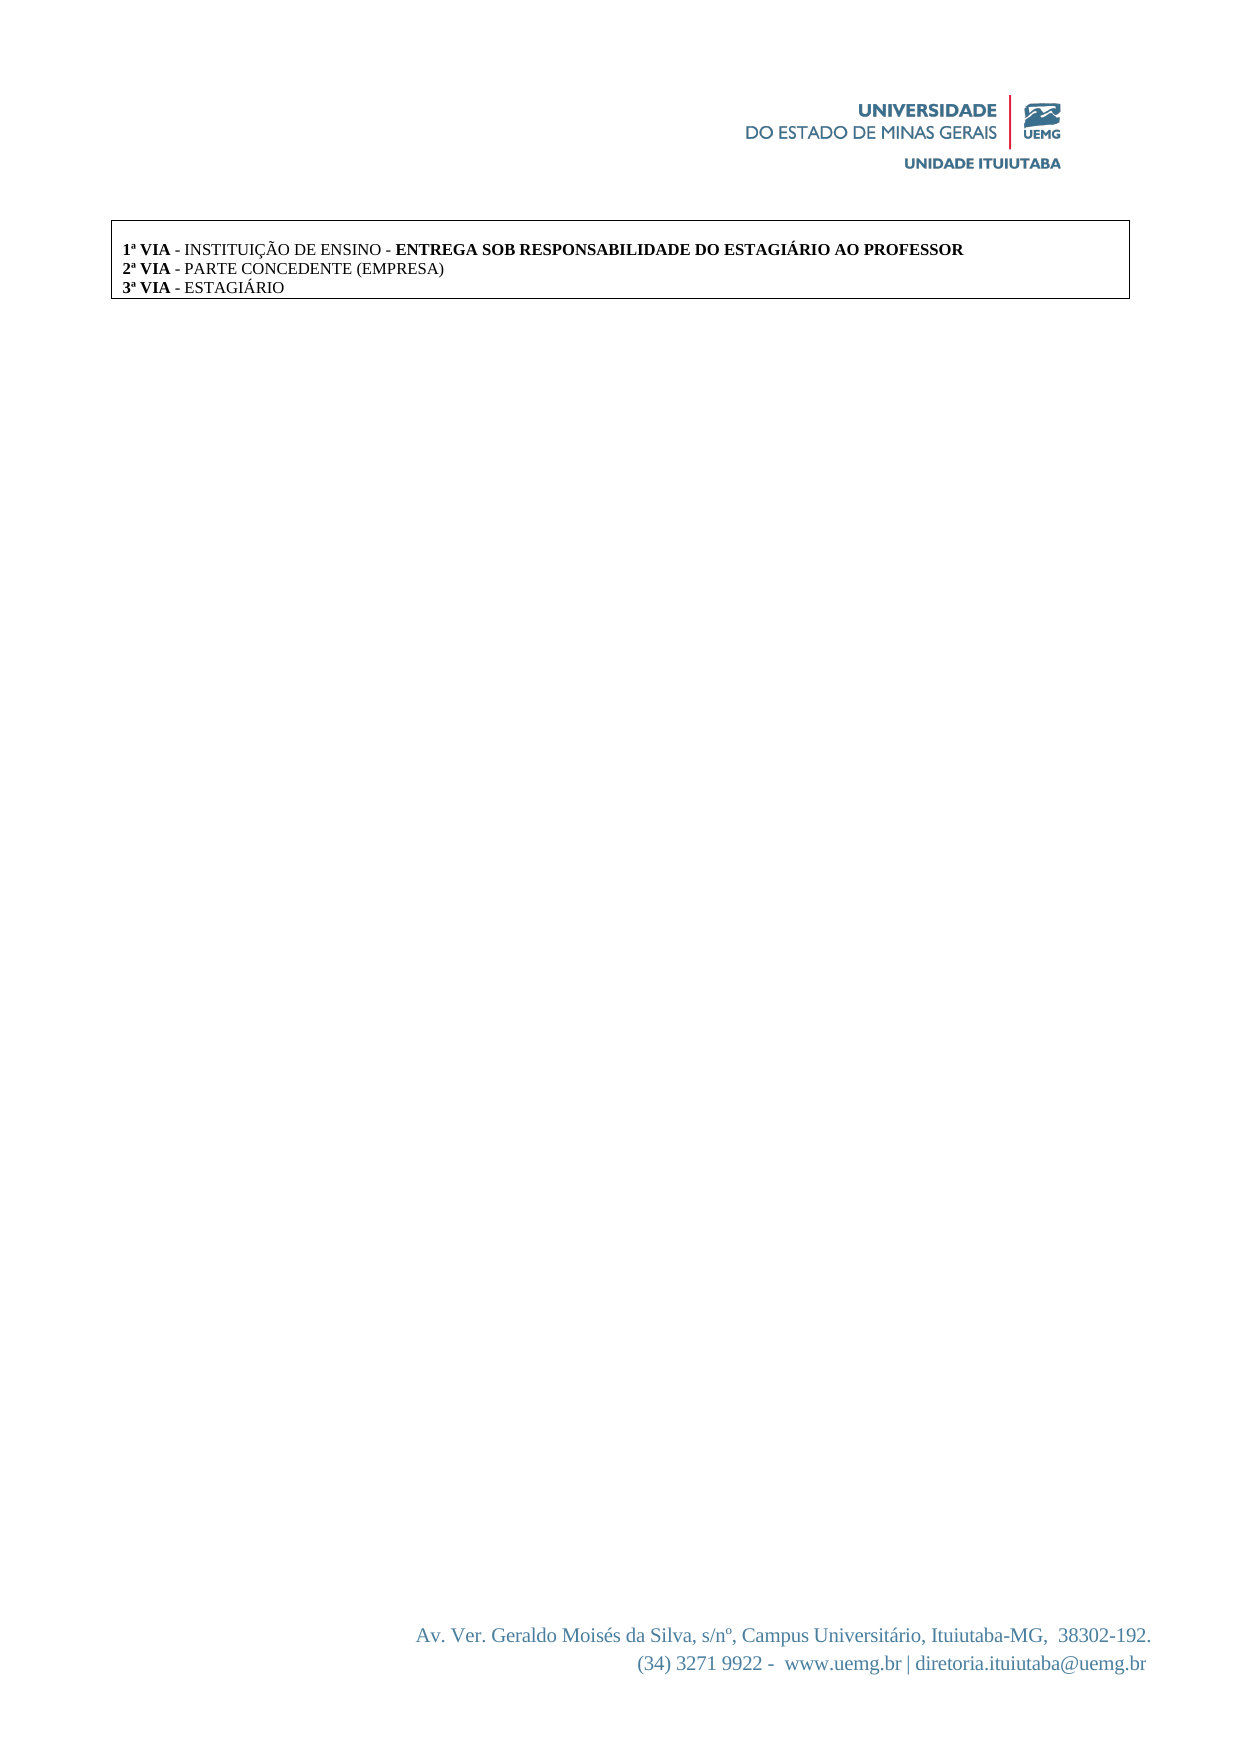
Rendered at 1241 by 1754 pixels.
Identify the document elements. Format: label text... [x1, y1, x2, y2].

picture [745, 95, 1061, 172]
table_cell 1ª VIA - INSTITUIÇÃO DE ENSINO - ENTREGA SOB RESPONSABILIDADE DO ESTAGIÁRIO AO PROFESSOR 2ª VIA - PARTE CONCEDENTE (EMPRESA) 3ª VIA - ESTAGIÁRIO [112, 221, 1129, 297]
